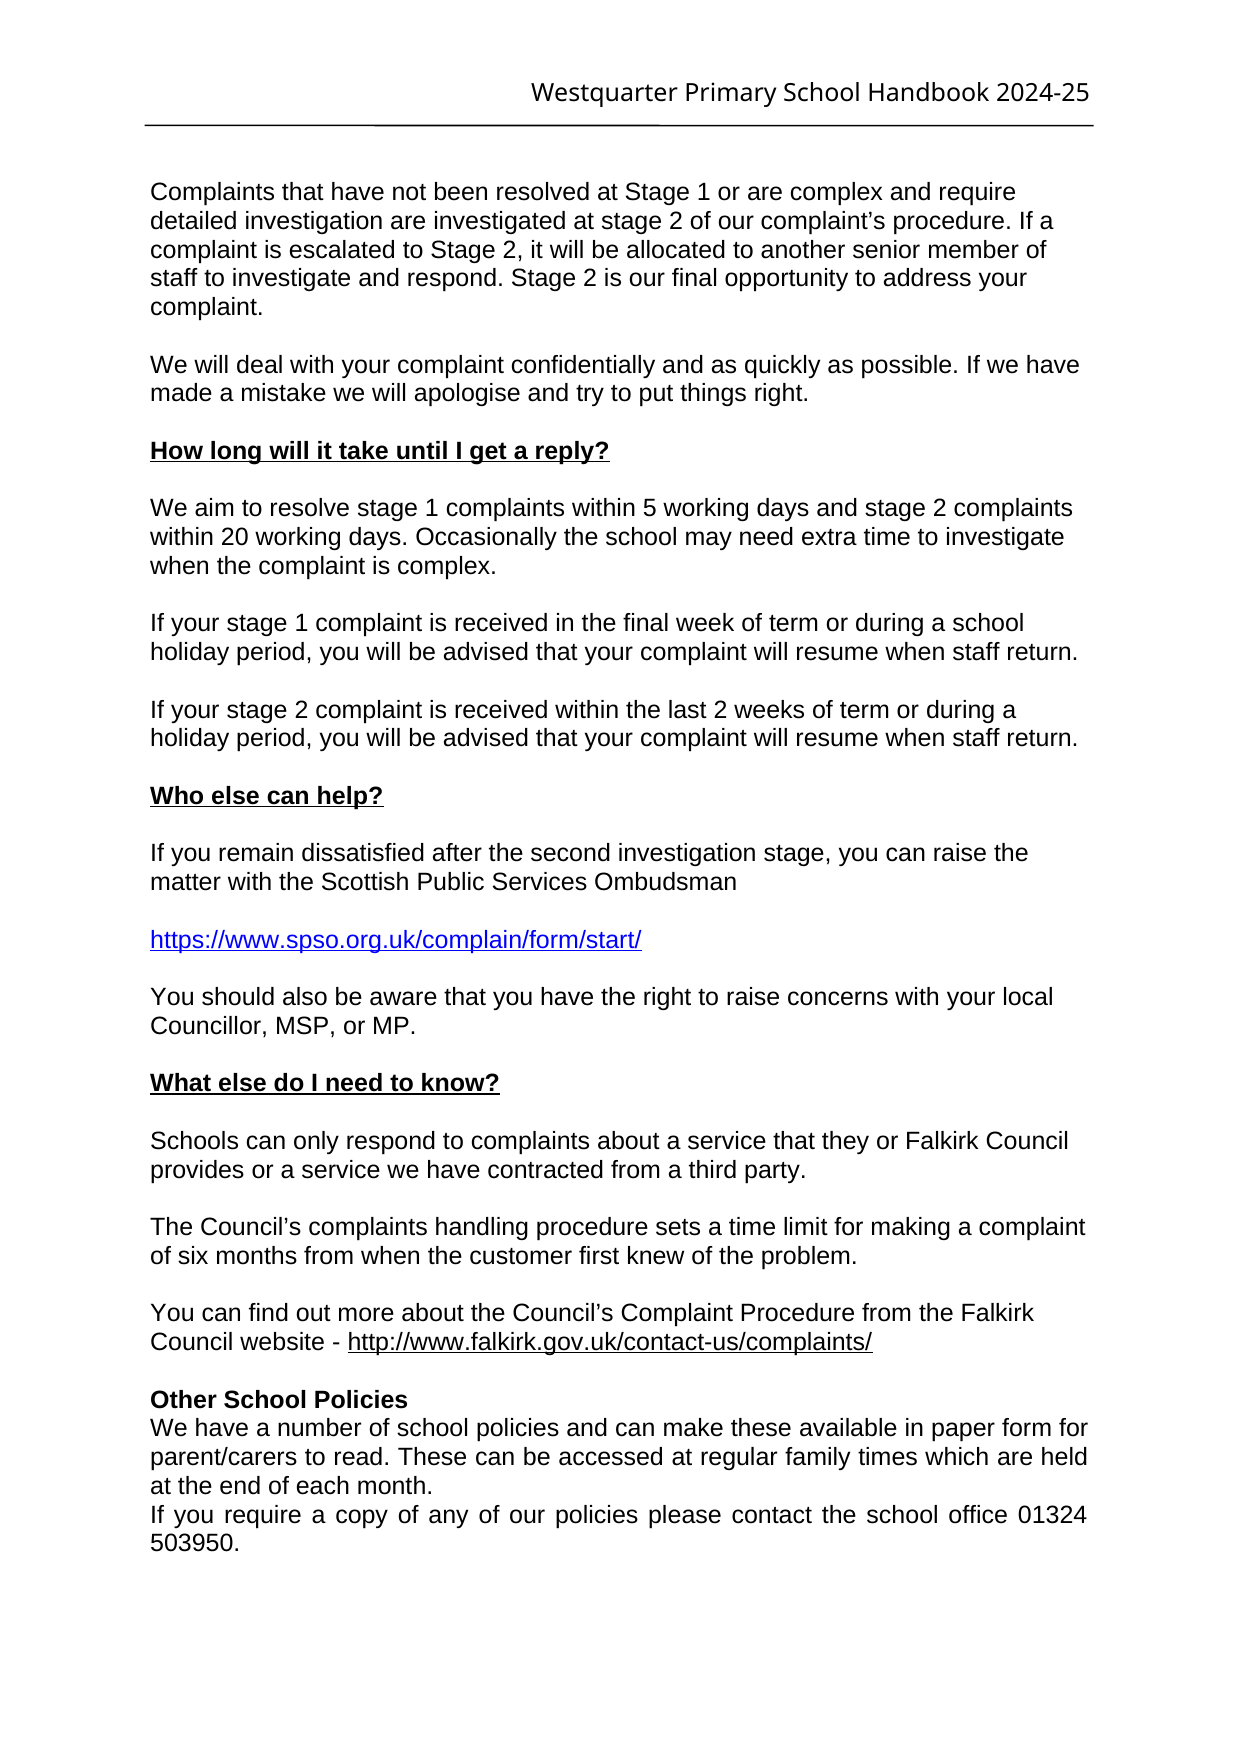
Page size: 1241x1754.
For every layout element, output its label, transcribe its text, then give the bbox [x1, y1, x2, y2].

text Who else can help? [150, 781, 1090, 810]
list We have a number of school policies and can make these available in paper form for parent/carers to read. These can be accessed at regular family times which are held at the end of each month. [150, 1413, 1090, 1500]
list Other School Policies [150, 1385, 1090, 1413]
text The Council’s complaints handling procedure sets a time limit for making a complaint of six months from when the customer first knew of the problem. [150, 1212, 1090, 1270]
text We aim to resolve stage 1 complaints within 5 working days and stage 2 complaints within 20 working days. Occasionally the school may need extra time to investigate when the complaint is complex. [150, 493, 1090, 580]
text If you remain dissatisfied after the second investigation stage, you can raise the matter with the Scottish Public Services Ombudsman [150, 838, 1090, 896]
text We will deal with your complaint confidentially and as quickly as possible. If we have made a mistake we will apologise and try to put things right. [150, 350, 1090, 407]
text Complaints that have not been resolved at Stage 1 or are complex and require detailed investigation are investigated at stage 2 of our complaint’s procedure. If a complaint is escalated to Stage 2, it will be allocated to another senior member of staff to investigate and respond. Stage 2 is our final opportunity to address your complaint. [150, 177, 1090, 321]
text If your stage 2 complaint is received within the last 2 weeks of term or during a holiday period, you will be advised that your complaint will resume when staff return. [150, 695, 1090, 752]
text https://www.spso.org.uk/complain/form/start/ [150, 925, 1090, 953]
text Schools can only respond to complaints about a service that they or Falkirk Council provides or a service we have contracted from a third party. [150, 1126, 1090, 1183]
text If your stage 1 complaint is received in the final week of term or during a school holiday period, you will be advised that your complaint will resume when staff return. [150, 608, 1090, 666]
text What else do I need to know? [150, 1068, 1090, 1097]
text How long will it take until I get a reply? [150, 436, 1090, 465]
text You should also be aware that you have the right to raise concerns with your local Councillor, MSP, or MP. [150, 982, 1090, 1040]
list If you require a copy of any of our policies please contact the school office 01324 503950. [150, 1500, 1090, 1557]
text You can find out more about the Council’s Complaint Procedure from the Falkirk Council website - http://www.falkirk.gov.uk/contact-us/complaints/ [150, 1298, 1090, 1356]
